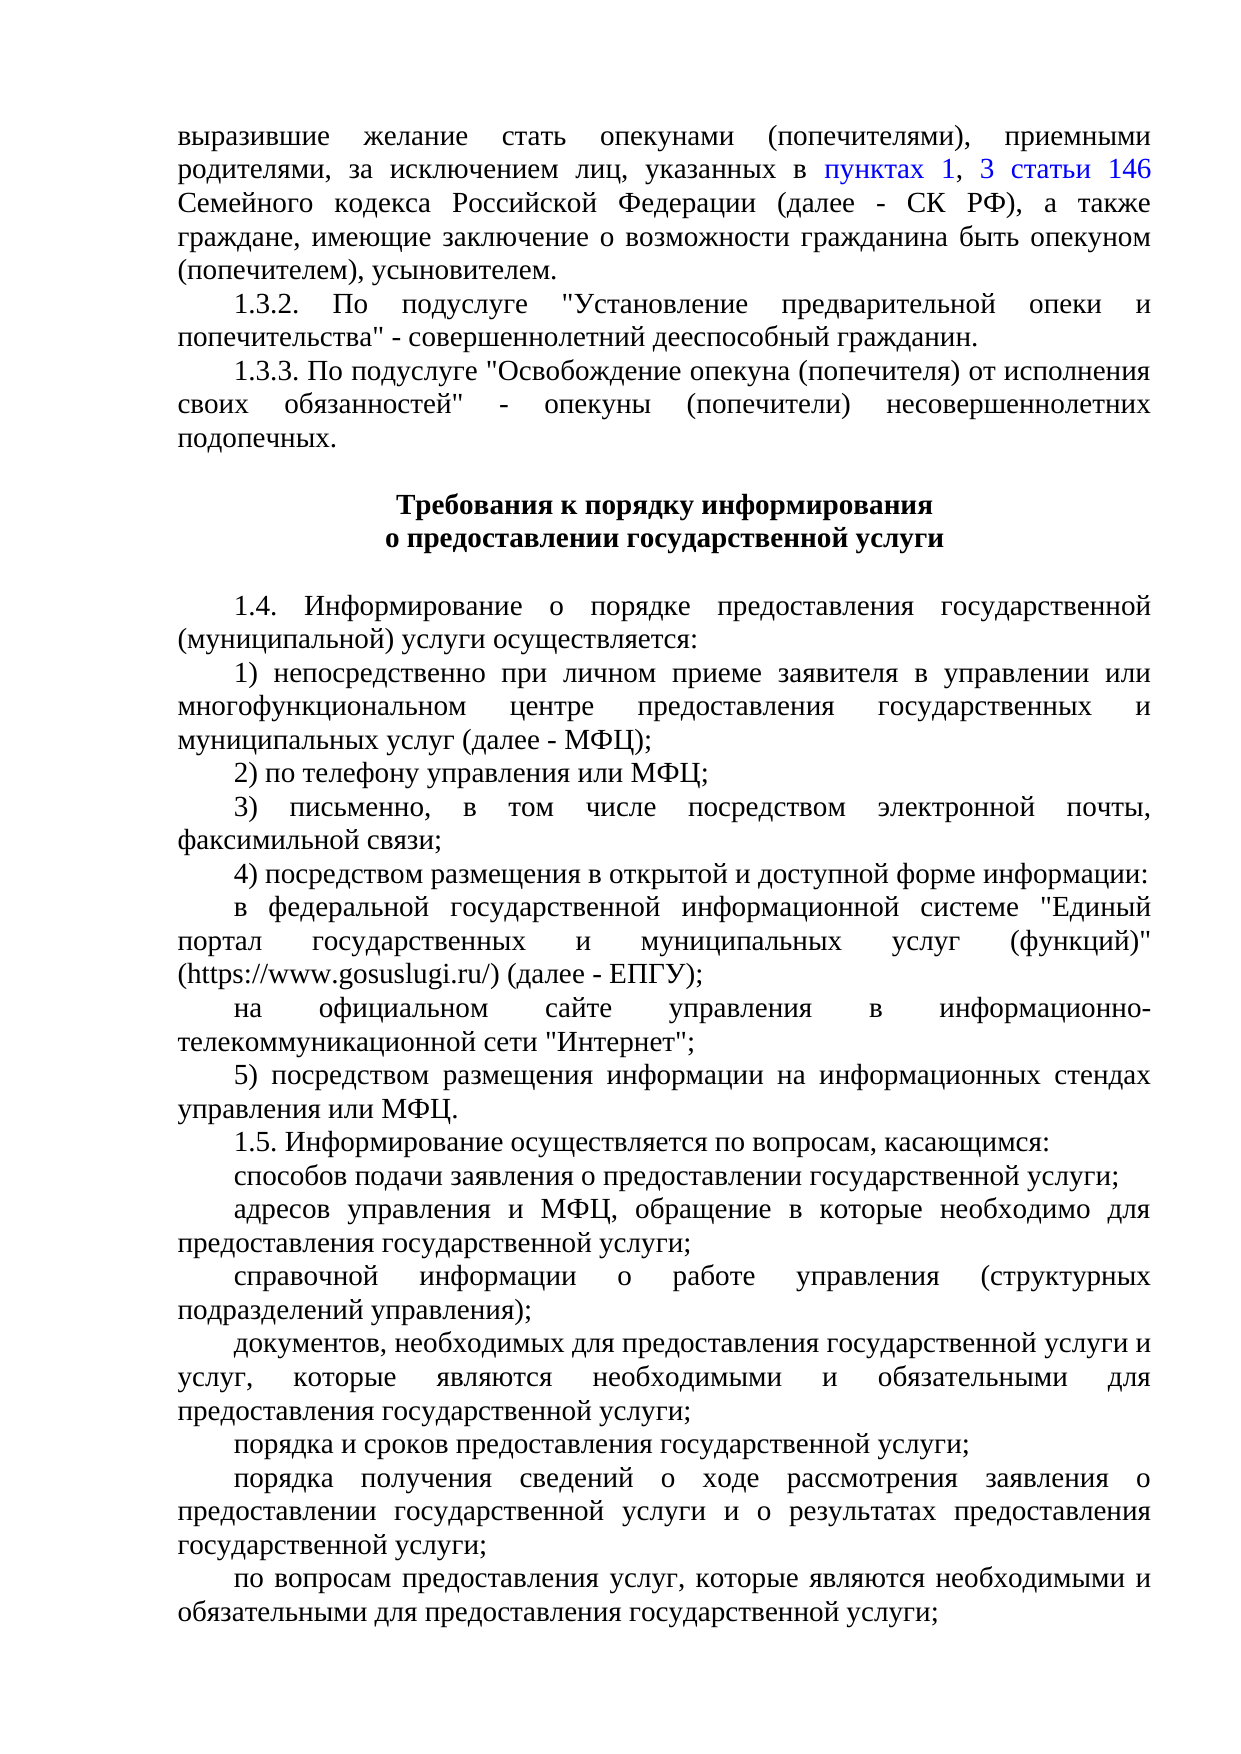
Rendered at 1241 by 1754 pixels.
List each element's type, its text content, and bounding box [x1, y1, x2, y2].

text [177, 118, 1152, 286]
text порядка и сроков предоставления государственной услуги; [177, 1426, 1152, 1460]
text порядка получения сведений о ходе рассмотрения заявления о предоставлении государственной услуги и о результатах предоставления государственной услуги; [177, 1460, 1152, 1560]
title Требования к порядку информирования [177, 487, 1152, 521]
text 1.3.3. По подуслуге "Освобождение опекуна (попечителя) от исполнения своих обязанностей" - опекуны (попечители) несовершеннолетних подопечных. [177, 353, 1152, 453]
text документов, необходимых для предоставления государственной услуги и услуг, которые являются необходимыми и обязательными для предоставления государственной услуги; [177, 1326, 1152, 1426]
text 1.3.2. По подуслуге "Установление предварительной опеки и попечительства" - совершеннолетний дееспособный гражданин. [177, 286, 1152, 353]
text справочной информации о работе управления (структурных подразделений управления); [177, 1258, 1152, 1326]
text 3) письменно, в том числе посредством электронной почты, факсимильной связи; [177, 789, 1152, 856]
title о предоставлении государственной услуги [177, 521, 1152, 554]
text 1.4. Информирование о порядке предоставления государственной (муниципальной) услуги осуществляется: [177, 588, 1152, 655]
text 4) посредством размещения в открытой и доступной форме информации: [177, 856, 1152, 889]
text 1.5. Информирование осуществляется по вопросам, касающимся: [177, 1124, 1152, 1158]
text в федеральной государственной информационной системе "Единый портал государственных и муниципальных услуг (функций)" (https://www.gosuslugi.ru/) (далее - ЕПГУ); [177, 889, 1152, 990]
text по вопросам предоставления услуг, которые являются необходимыми и обязательными для предоставления государственной услуги; [177, 1560, 1152, 1627]
text 5) посредством размещения информации на информационных стендах управления или МФЦ. [177, 1057, 1152, 1124]
text 1) непосредственно при личном приеме заявителя в управлении или многофункциональном центре предоставления государственных и муниципальных услуг (далее - МФЦ); [177, 655, 1152, 755]
text на официальном сайте управления в информационно-телекоммуникационной сети "Интернет"; [177, 990, 1152, 1057]
text адресов управления и МФЦ, обращение в которые необходимо для предоставления государственной услуги; [177, 1191, 1152, 1258]
text способов подачи заявления о предоставлении государственной услуги; [177, 1158, 1152, 1191]
text 2) по телефону управления или МФЦ; [177, 755, 1152, 789]
